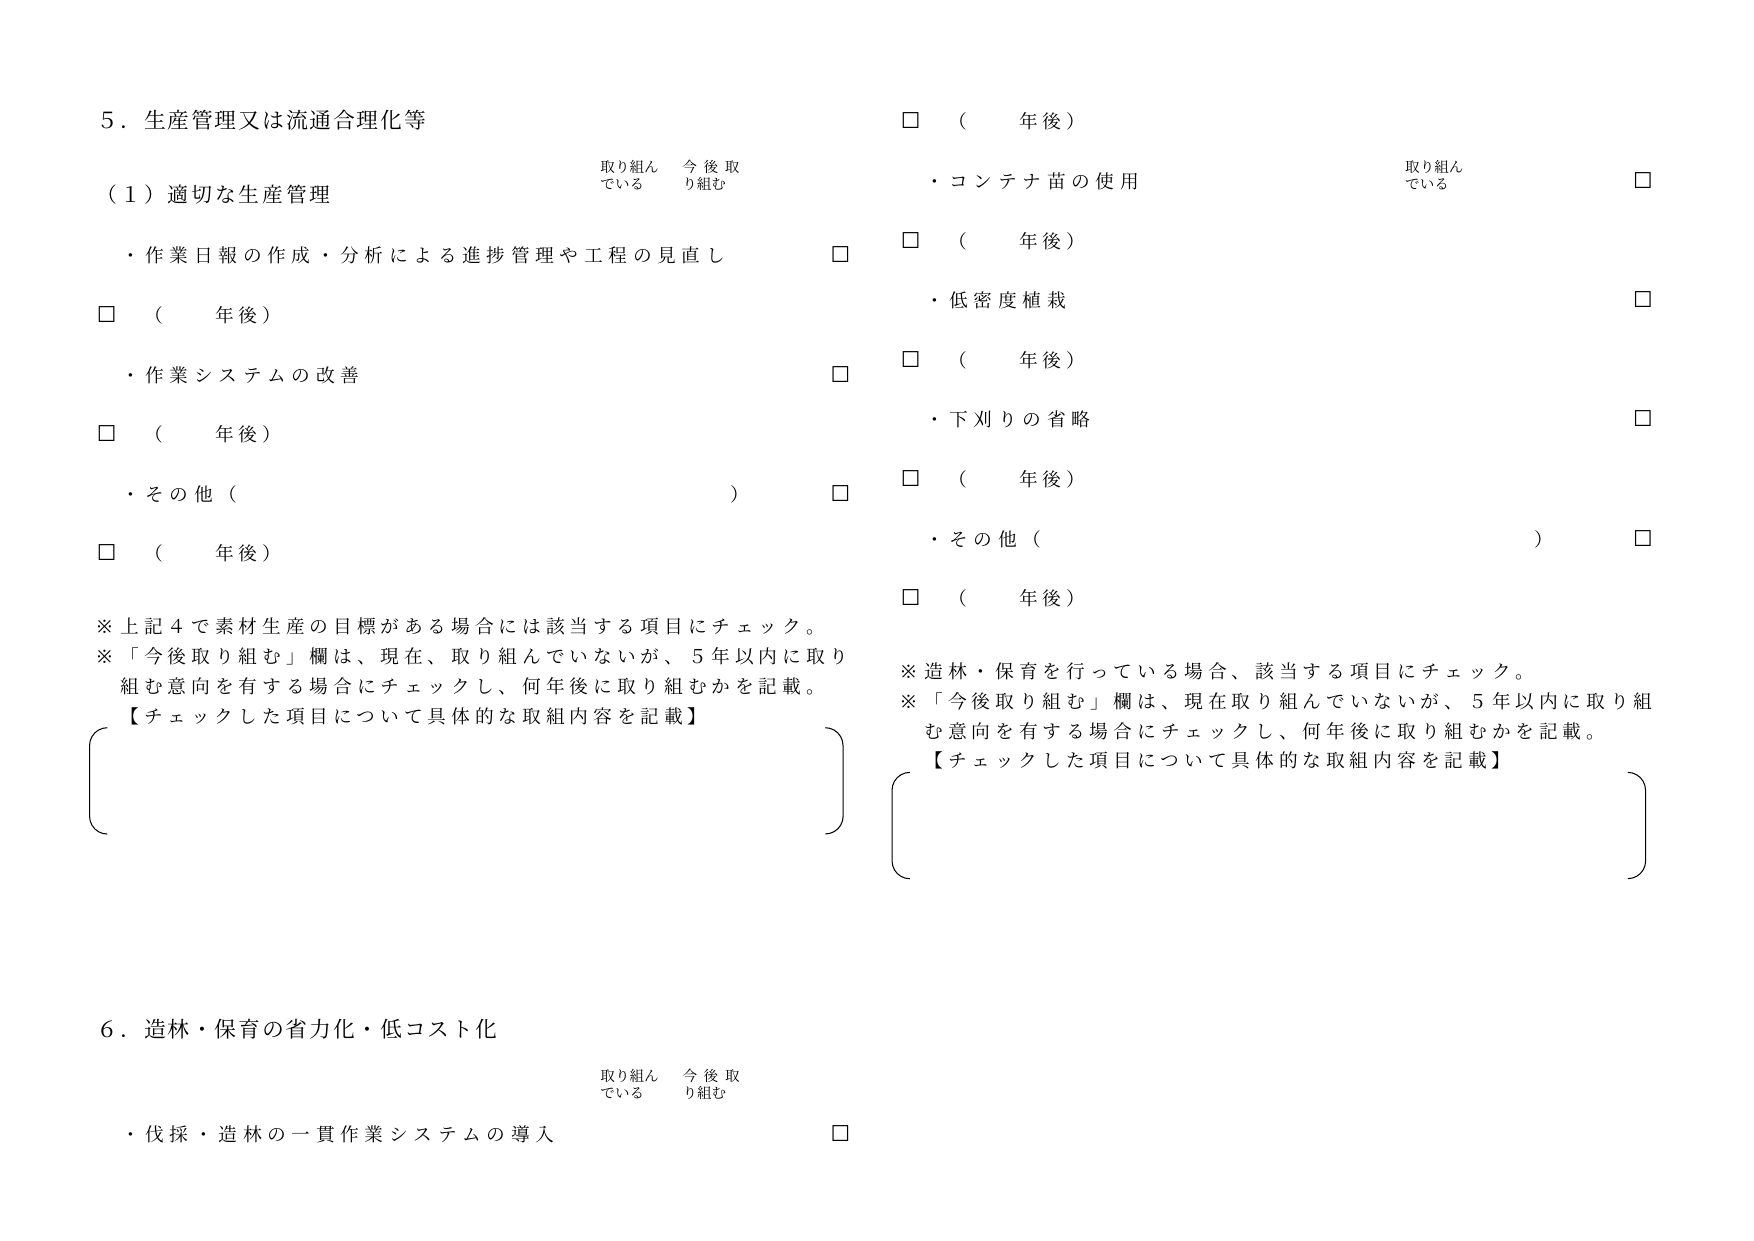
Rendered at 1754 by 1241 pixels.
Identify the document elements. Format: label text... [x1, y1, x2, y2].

text （１）適切な生産管理 [97, 164, 855, 224]
text ※「今後取り組む」欄は、現在取り組んでいないが、５年以内に取り組む意向を有する場合にチェックし、何年後に取り組むかを記載。 [899, 685, 1657, 745]
text 【チェックした項目について具体的な取組内容を記載】 [97, 700, 855, 730]
text ・伐採・造林の一貫作業システムの導入 （ 年後） [899, 89, 1657, 149]
text ６．造林・保育の省力化・低コスト化 [97, 998, 855, 1058]
text ・その他（ ） （ 年後） [899, 507, 1657, 626]
text ・下刈りの省略 （ 年後） [899, 387, 1657, 507]
text ※造林・保育を行っている場合、該当する項目にチェック。 [899, 656, 1657, 685]
text ・その他（ ） （ 年後） [97, 462, 855, 581]
text ・作業システムの改善 （ 年後） [97, 343, 855, 462]
text ※「今後取り組む」欄は、現在、取り組んでいないが、５年以内に取り組む意向を有する場合にチェックし、何年後に取り組むかを記載。 [97, 641, 855, 700]
text 【チェックした項目について具体的な取組内容を記載】 [899, 745, 1657, 775]
text ・低密度植栽 （ 年後） [899, 268, 1657, 387]
text ※上記４で素材生産の目標がある場合には該当する項目にチェック。 [97, 611, 855, 641]
text ・伐採・造林の一貫作業システムの導入 （ 年後） [97, 1102, 855, 1162]
text ・コンテナ苗の使用 （ 年後） [899, 149, 1657, 268]
text ５．生産管理又は流通合理化等 [97, 89, 855, 149]
text ・作業日報の作成・分析による進捗管理や工程の見直し （ 年後） [97, 224, 855, 343]
